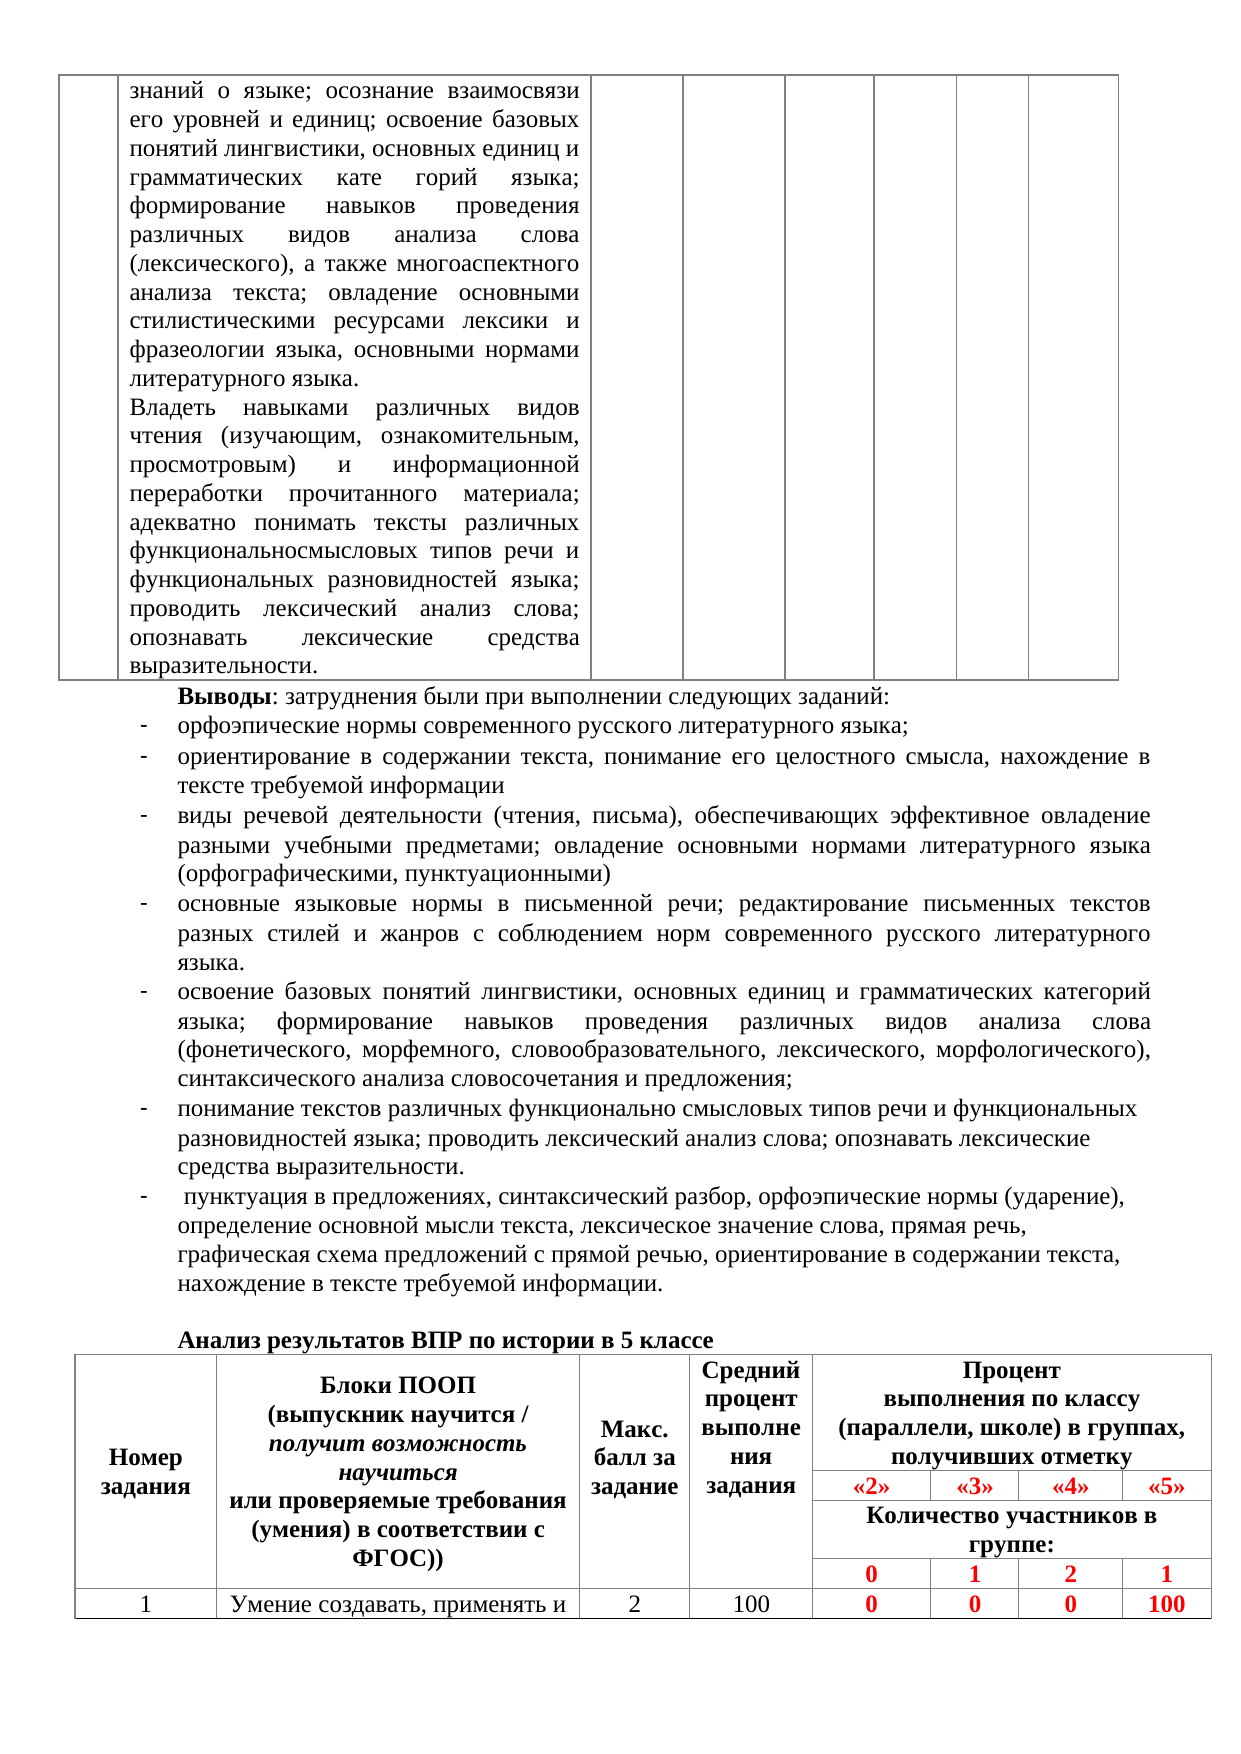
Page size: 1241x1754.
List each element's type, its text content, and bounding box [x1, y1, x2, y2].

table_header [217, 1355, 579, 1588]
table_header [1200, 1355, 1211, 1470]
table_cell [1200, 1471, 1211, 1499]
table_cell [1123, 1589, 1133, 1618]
list понимание текстов различных функционально смысловых типов речи и функциональных разновидностей языка; проводить лексический анализ слова; опознавать лексические средства выразительности. [140, 1092, 1152, 1180]
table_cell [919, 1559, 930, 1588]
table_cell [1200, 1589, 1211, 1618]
list основные языковые нормы в письменной речи; редактирование письменных текстов разных стилей и жанров с соблюдением норм современного русского литературного языка. [140, 887, 1152, 975]
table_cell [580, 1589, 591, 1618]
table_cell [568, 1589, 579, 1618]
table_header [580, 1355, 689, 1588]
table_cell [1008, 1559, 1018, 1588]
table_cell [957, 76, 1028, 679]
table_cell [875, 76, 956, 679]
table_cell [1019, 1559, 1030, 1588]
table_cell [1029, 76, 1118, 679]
list освоение базовых понятий лингвистики, основных единиц и грамматических категорий языка; формирование навыков проведения различных видов анализа слова (фонетического, морфемного, словообразовательного, лексического, морфологического), синтаксического анализа словосочетания и предложения; [140, 975, 1152, 1092]
list пунктуация в предложениях, синтаксический разбор, орфоэпические нормы (ударение), определение основной мысли текста, лексическое значение слова, прямая речь, графическая схема предложений с прямой речью, ориентирование в содержании текста, нахождение в тексте требуемой информации. [140, 1180, 1152, 1297]
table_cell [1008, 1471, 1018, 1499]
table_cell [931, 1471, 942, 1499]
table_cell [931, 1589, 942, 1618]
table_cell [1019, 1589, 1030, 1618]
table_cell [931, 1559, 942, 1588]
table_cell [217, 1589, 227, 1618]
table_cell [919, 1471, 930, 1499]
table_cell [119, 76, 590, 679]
list ориентирование в содержании текста, понимание его целостного смысла, нахождение в тексте требуемой информации [140, 740, 1152, 799]
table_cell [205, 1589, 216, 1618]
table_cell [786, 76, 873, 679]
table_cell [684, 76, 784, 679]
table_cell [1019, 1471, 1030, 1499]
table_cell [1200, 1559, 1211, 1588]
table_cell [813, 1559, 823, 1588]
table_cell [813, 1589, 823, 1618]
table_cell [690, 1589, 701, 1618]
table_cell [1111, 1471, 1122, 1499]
text Анализ результатов ВПР по истории в 5 классе [177, 1325, 1152, 1354]
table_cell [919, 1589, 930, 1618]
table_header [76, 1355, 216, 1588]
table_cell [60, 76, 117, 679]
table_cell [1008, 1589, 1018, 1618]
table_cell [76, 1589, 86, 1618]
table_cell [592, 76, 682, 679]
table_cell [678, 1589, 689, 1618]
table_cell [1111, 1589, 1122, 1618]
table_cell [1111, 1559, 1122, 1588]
list виды речевой деятельности (чтения, письма), обеспечивающих эффективное овладение разными учебными предметами; овладение основными нормами литературного языка (орфографическими, пунктуационными) [140, 799, 1152, 887]
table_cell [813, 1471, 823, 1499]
text Выводы: затруднения были при выполнении следующих заданий: [177, 681, 1152, 709]
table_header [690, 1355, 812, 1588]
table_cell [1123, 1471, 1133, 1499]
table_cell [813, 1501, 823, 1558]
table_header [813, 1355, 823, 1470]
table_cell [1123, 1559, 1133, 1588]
list орфоэпические нормы современного русского литературного языка; [140, 709, 1152, 740]
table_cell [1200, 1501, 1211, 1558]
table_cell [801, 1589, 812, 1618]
